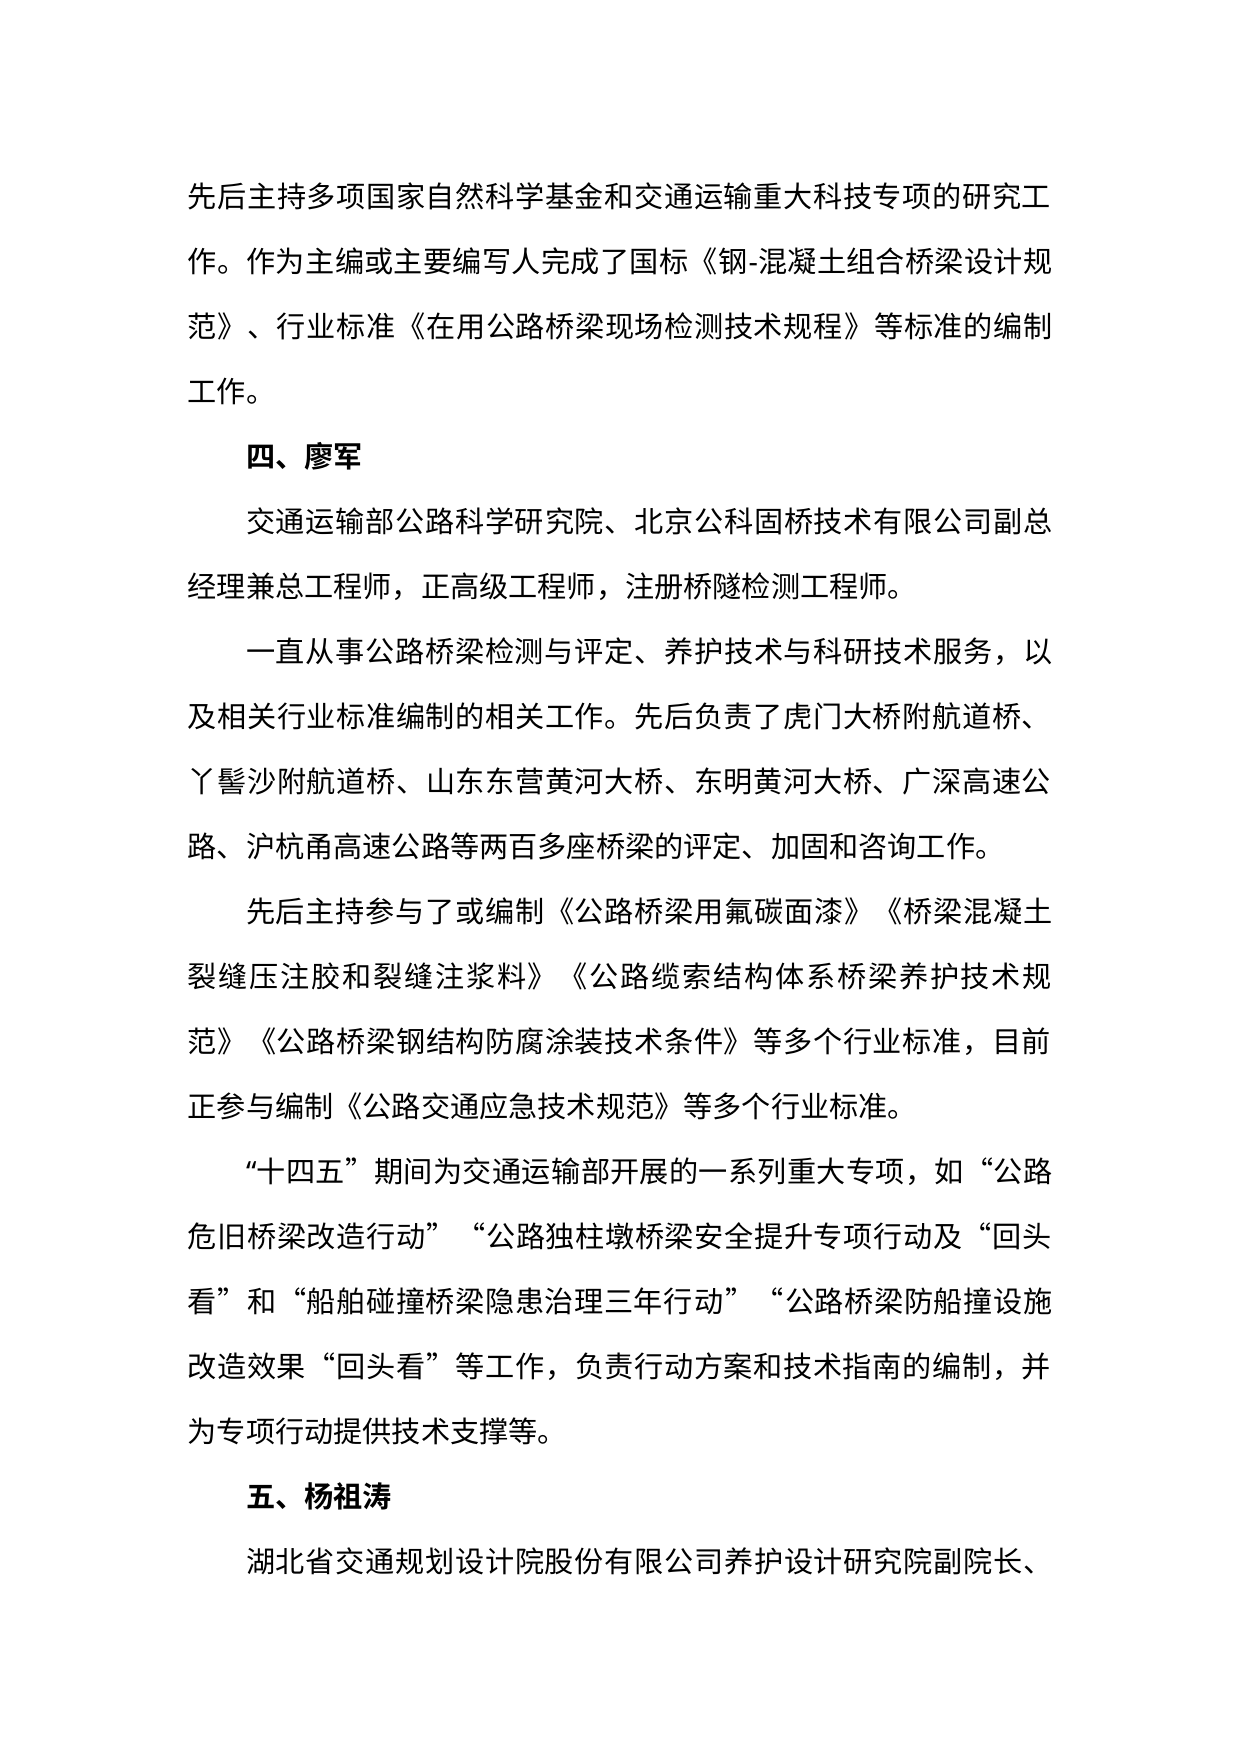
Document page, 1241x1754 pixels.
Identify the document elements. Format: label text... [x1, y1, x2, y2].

text 一直从事公路桥梁检测与评定、养护技术与科研技术服务，以及相关行业标准编制的相关工作。先后负责了虎门大桥附航道桥、丫髻沙附航道桥、山东东营黄河大桥、东明黄河大桥、广深高速公路、沪杭甬高速公路等两百多座桥梁的评定、加固和咨询工作。 [187, 617, 1053, 877]
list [187, 162, 1053, 422]
list 交通运输部公路科学研究院、北京公科固桥技术有限公司副总经理兼总工程师，正高级工程师，注册桥隧检测工程师。 [187, 487, 1053, 617]
list 四、廖军 [187, 422, 1053, 487]
list 五、杨祖涛 [187, 1462, 1053, 1527]
text 先后主持参与了或编制《公路桥梁用氟碳面漆》《桥梁混凝土裂缝压注胶和裂缝注浆料》《公路缆索结构体系桥梁养护技术规范》《公路桥梁钢结构防腐涂装技术条件》等多个行业标准，目前正参与编制《公路交通应急技术规范》等多个行业标准。 [187, 877, 1053, 1137]
text “十四五”期间为交通运输部开展的一系列重大专项，如“公路危旧桥梁改造行动”“公路独柱墩桥梁安全提升专项行动及“回头看”和“船舶碰撞桥梁隐患治理三年行动”“公路桥梁防船撞设施改造效果“回头看”等工作，负责行动方案和技术指南的编制，并为专项行动提供技术支撑等。 [187, 1137, 1053, 1462]
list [187, 1527, 1053, 1592]
